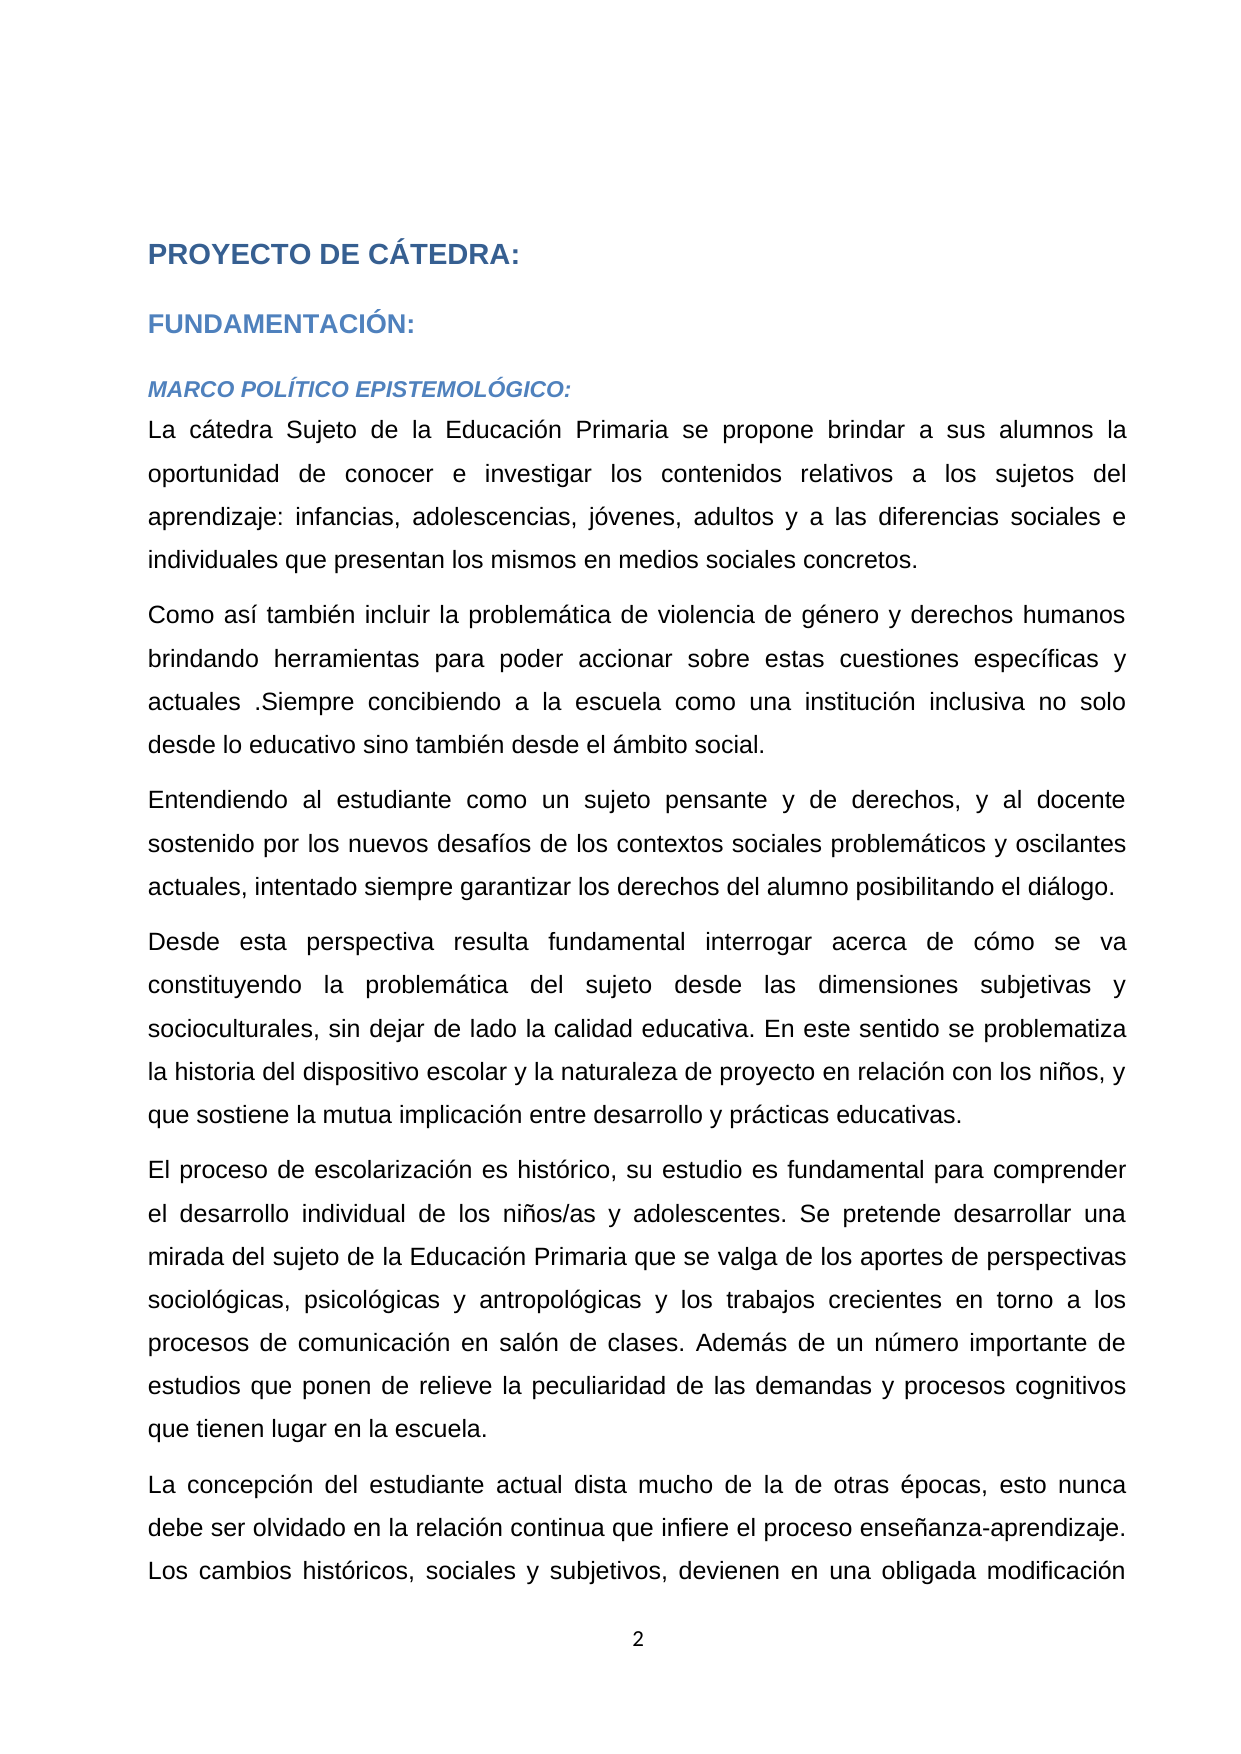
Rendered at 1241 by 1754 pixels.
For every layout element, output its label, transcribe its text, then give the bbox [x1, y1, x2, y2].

subtitle FUNDAMENTACIÓN: [148, 308, 1128, 339]
text Como así también incluir la problemática de violencia de género y derechos humanos brindando herramientas para poder accionar sobre estas cuestiones específicas y actuales .Siempre concibiendo a la escuela como una institución inclusiva no solo desde lo educativo sino también desde el ámbito social. [148, 601, 1128, 759]
text El proceso de escolarización es histórico, su estudio es fundamental para comprender el desarrollo individual de los niños/as y adolescentes. Se pretende desarrollar una mirada del sujeto de la Educación Primaria que se valga de los aportes de perspectivas sociológicas, psicológicas y antropológicas y los trabajos crecientes en torno a los procesos de comunicación en salón de clases. Además de un número importante de estudios que ponen de relieve la peculiaridad de las demandas y procesos cognitivos que tienen lugar en la escuela. [148, 1156, 1128, 1443]
text Desde esta perspectiva resulta fundamental interrogar acerca de cómo se va constituyendo la problemática del sujeto desde las dimensiones subjetivas y socioculturales, sin dejar de lado la calidad educativa. En este sentido se problematiza la historia del dispositivo escolar y la naturaleza de proyecto en relación con los niños, y que sostiene la mutua implicación entre desarrollo y prácticas educativas. [148, 927, 1128, 1129]
text Entendiendo al estudiante como un sujeto pensante y de derechos, y al docente sostenido por los nuevos desafíos de los contextos sociales problemáticos y oscilantes actuales, intentado siempre garantizar los derechos del alumno posibilitando el diálogo. [148, 786, 1128, 901]
subtitle MARCO POLÍTICO EPISTEMOLÓGICO: [148, 376, 1128, 402]
subtitle PROYECTO DE CÁTEDRA: [148, 237, 1128, 271]
text La cátedra Sujeto de la Educación Primaria se propone brindar a sus alumnos la oportunidad de conocer e investigar los contenidos relativos a los sujetos del aprendizaje: infancias, adolescencias, jóvenes, adultos y a las diferencias sociales e individuales que presentan los mismos en medios sociales concretos. [148, 416, 1128, 574]
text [148, 1470, 1128, 1585]
